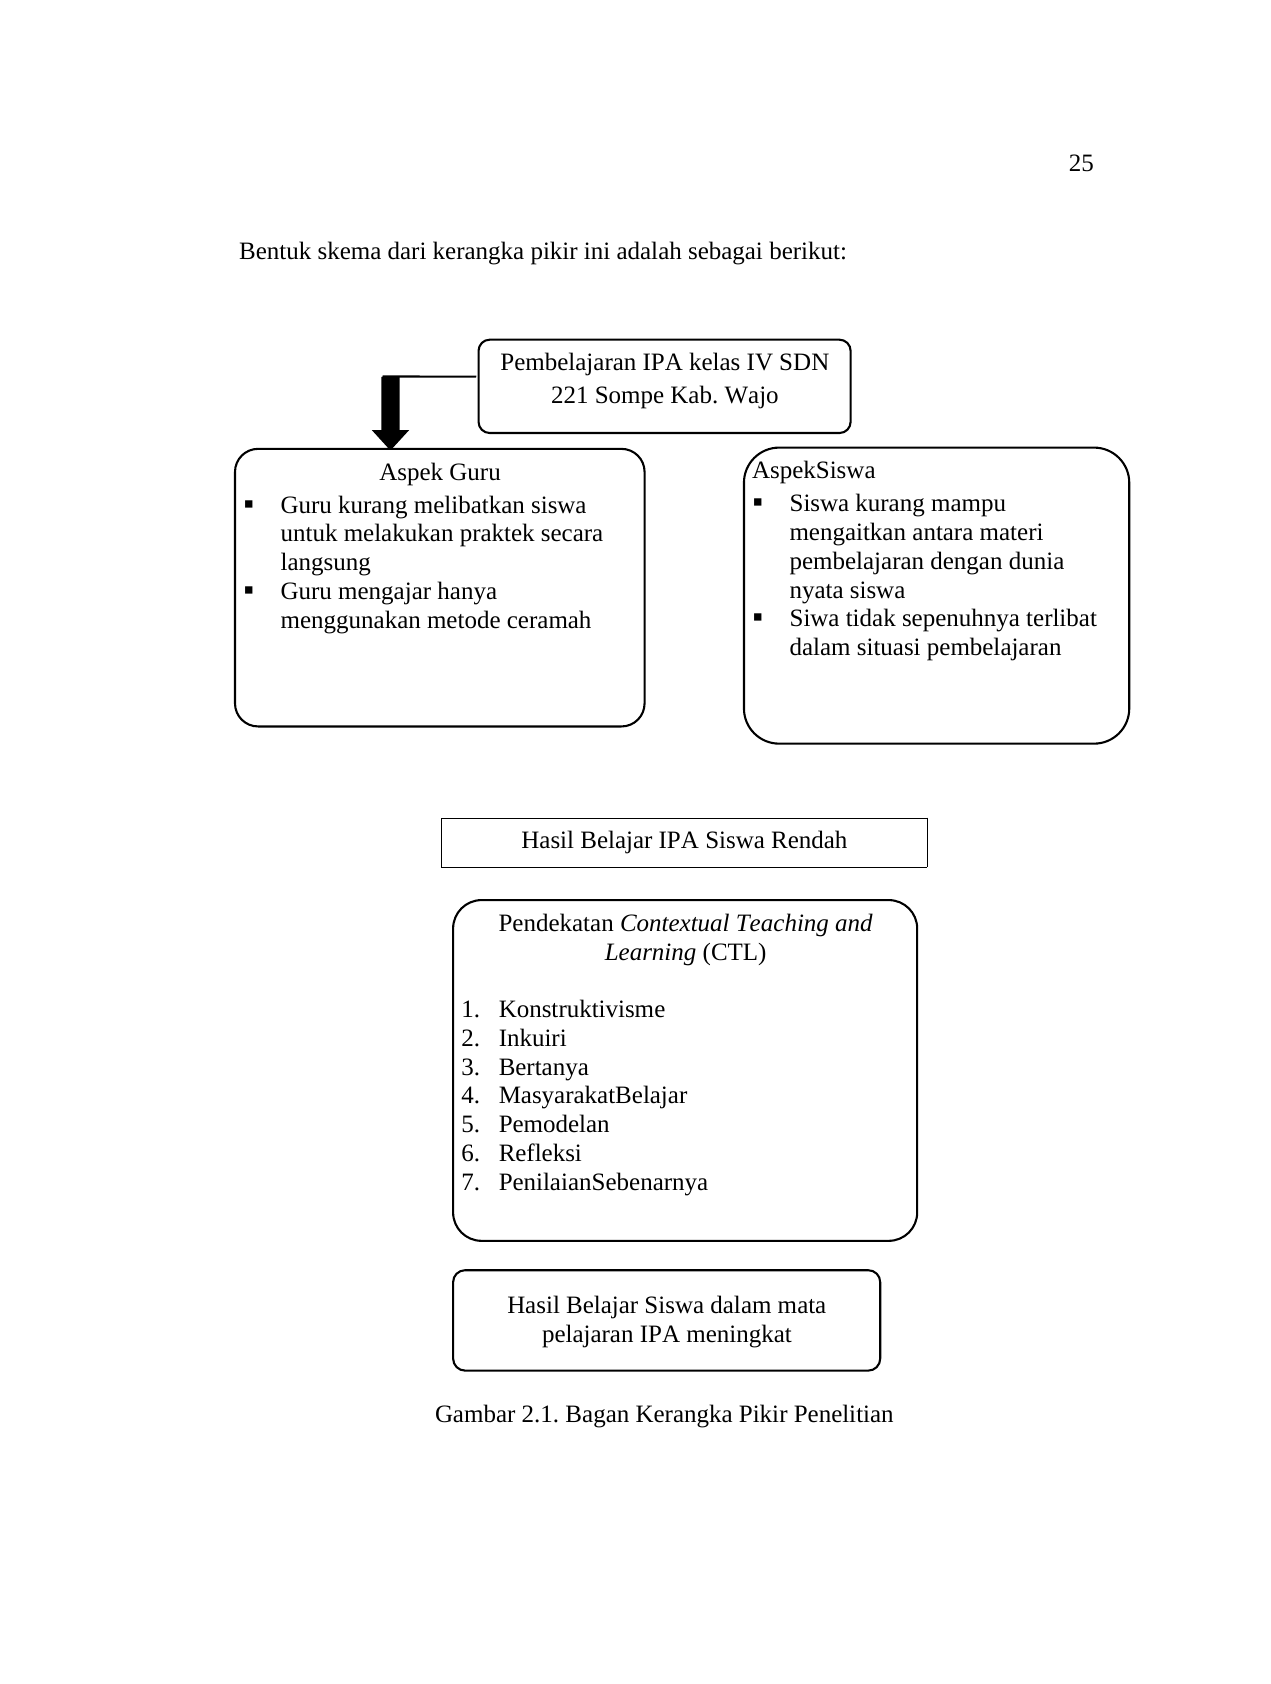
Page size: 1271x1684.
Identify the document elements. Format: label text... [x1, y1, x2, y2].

text Bentuk skema dari kerangka pikir ini adalah sebagai berikut: [236, 236, 1094, 265]
text Gambar 2.1. Bagan Kerangka Pikir Penelitian [236, 1399, 1092, 1428]
